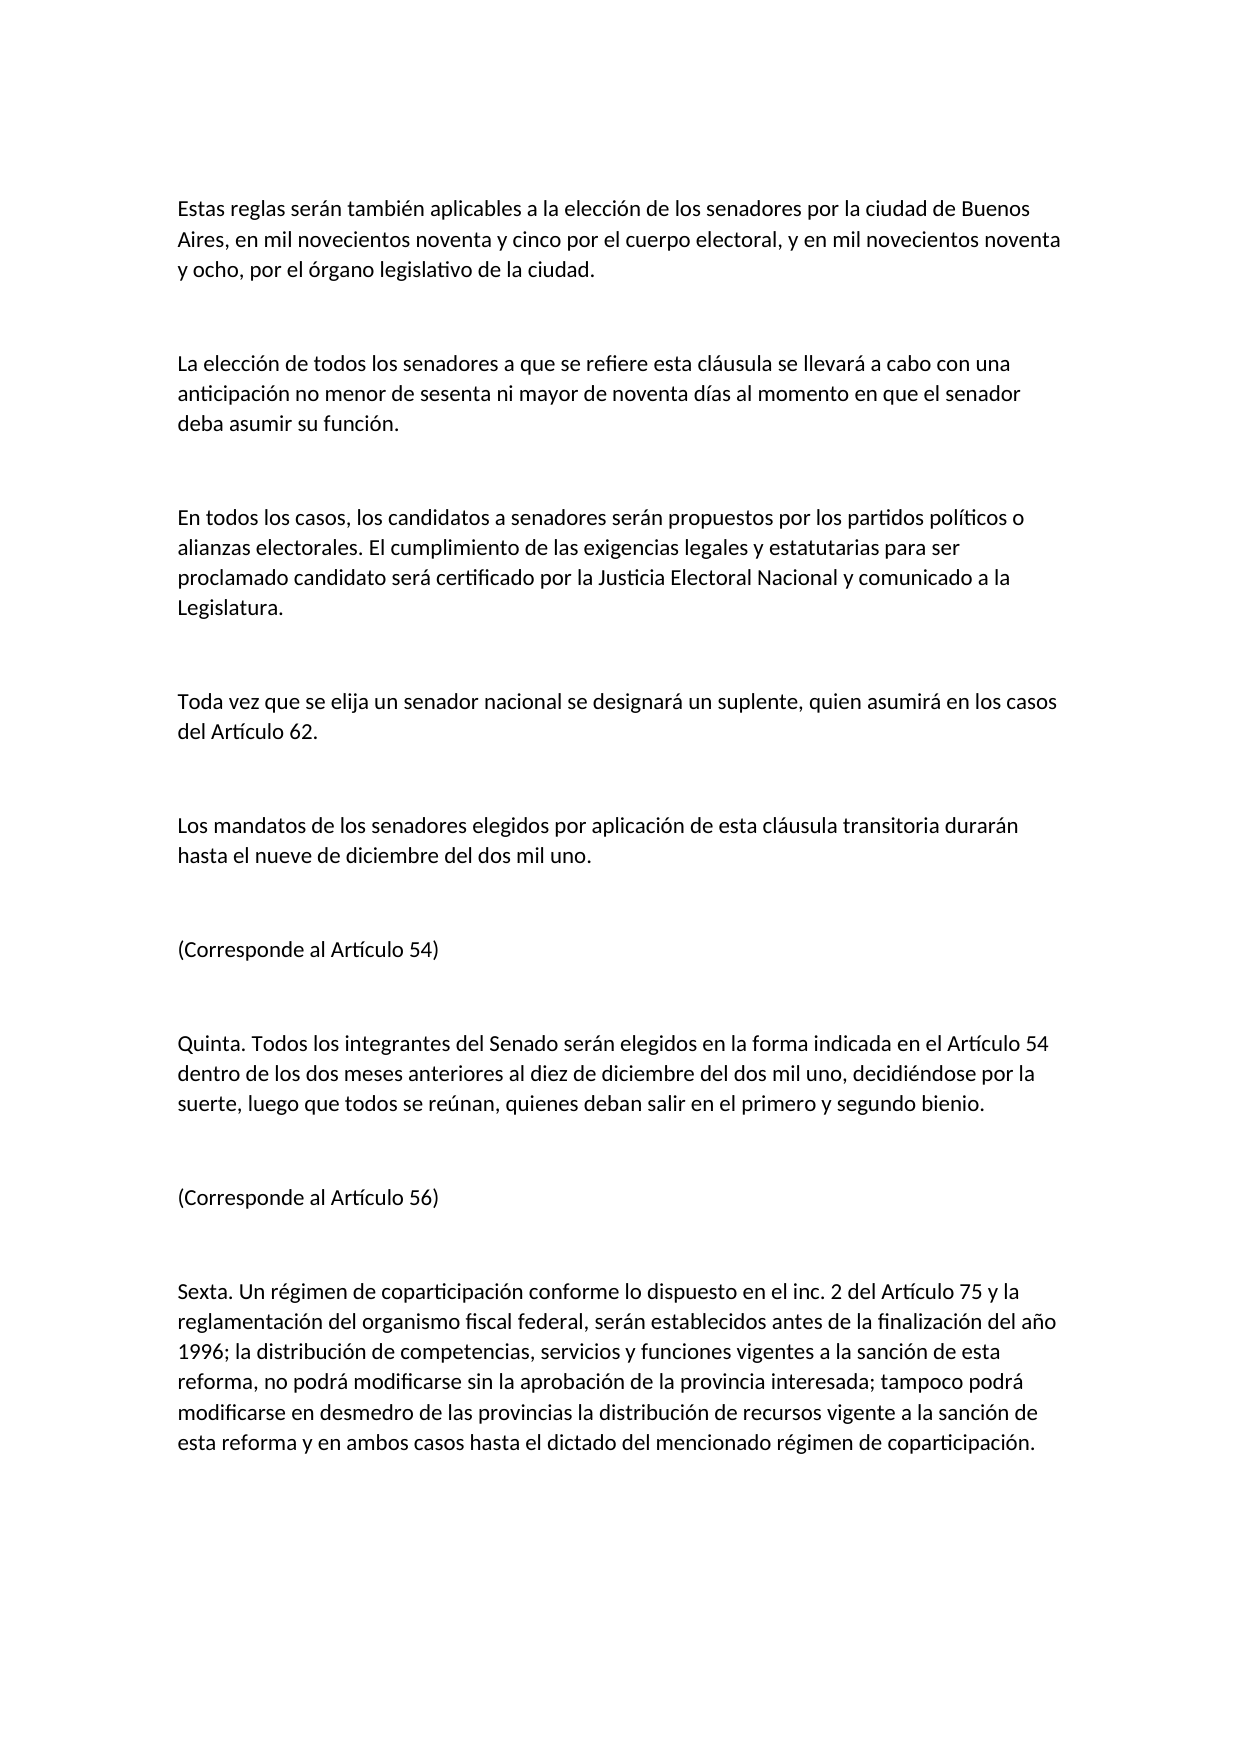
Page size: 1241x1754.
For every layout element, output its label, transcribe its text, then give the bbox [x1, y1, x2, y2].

text Quinta. Todos los integrantes del Senado serán elegidos en la forma indicada en el Artículo 54 dentro de los dos meses anteriores al diez de diciembre del dos mil uno, decidiéndose por la suerte, luego que todos se reúnan, quienes deban salir en el primero y segundo bienio. [177, 1029, 1063, 1117]
text Toda vez que se elija un senador nacional se designará un suplente, quien asumirá en los casos del Artículo 62. [177, 687, 1063, 745]
text Los mandatos de los senadores elegidos por aplicación de esta cláusula transitoria durarán hasta el nueve de diciembre del dos mil uno. [177, 811, 1063, 869]
text (Corresponde al Artículo 56) [177, 1183, 1063, 1211]
text La elección de todos los senadores a que se refiere esta cláusula se llevará a cabo con una anticipación no menor de sesenta ni mayor de noventa días al momento en que el senador deba asumir su función. [177, 349, 1063, 437]
text Sexta. Un régimen de coparticipación conforme lo dispuesto en el inc. 2 del Artículo 75 y la reglamentación del organismo fiscal federal, serán establecidos antes de la finalización del año 1996; la distribución de competencias, servicios y funciones vigentes a la sanción de esta reforma, no podrá modificarse sin la aprobación de la provincia interesada; tampoco podrá modificarse en desmedro de las provincias la distribución de recursos vigente a la sanción de esta reforma y en ambos casos hasta el dictado del mencionado régimen de coparticipación. [177, 1277, 1063, 1456]
text Estas reglas serán también aplicables a la elección de los senadores por la ciudad de Buenos Aires, en mil novecientos noventa y cinco por el cuerpo electoral, y en mil novecientos noventa y ocho, por el órgano legislativo de la ciudad. [177, 194, 1063, 283]
text (Corresponde al Artículo 54) [177, 935, 1063, 963]
text En todos los casos, los candidatos a senadores serán propuestos por los partidos políticos o alianzas electorales. El cumplimiento de las exigencias legales y estatutarias para ser proclamado candidato será certificado por la Justicia Electoral Nacional y comunicado a la Legislatura. [177, 503, 1063, 621]
